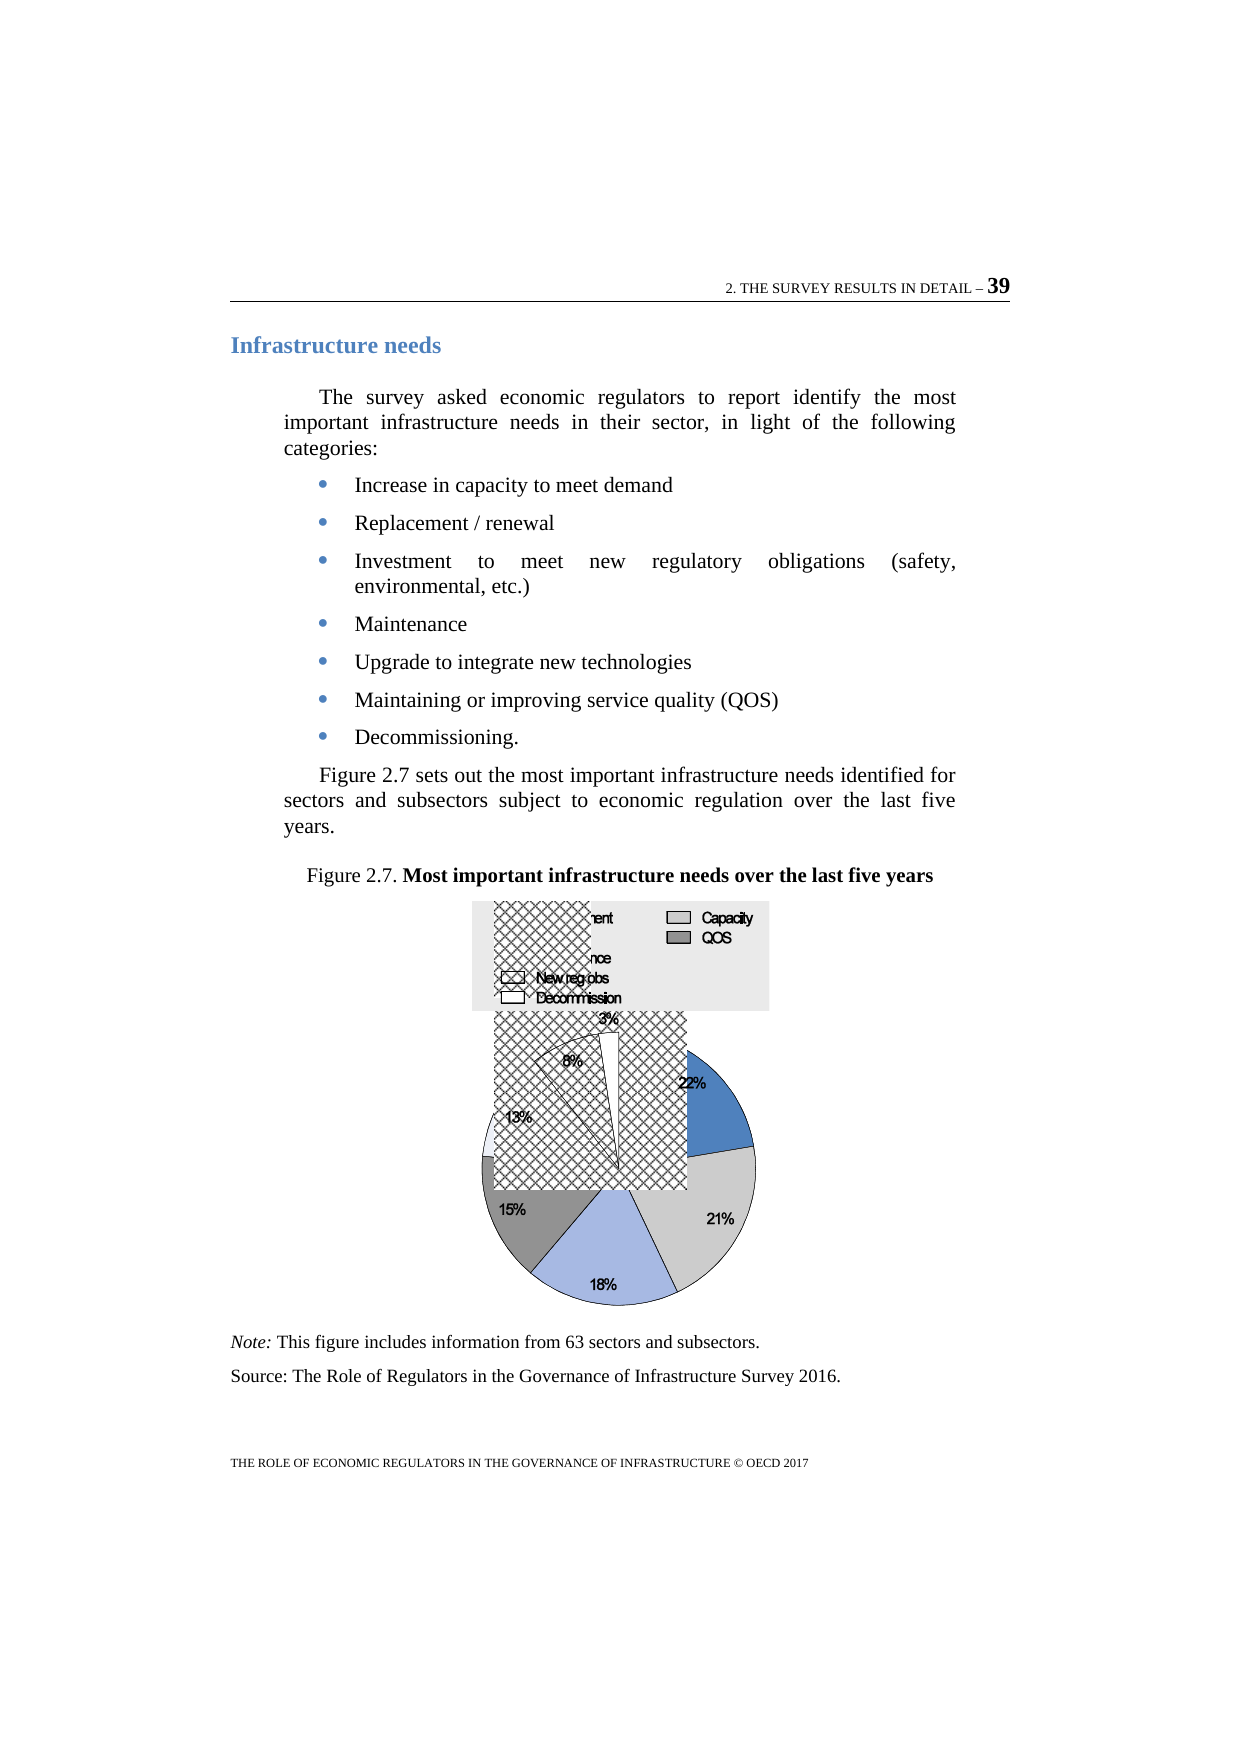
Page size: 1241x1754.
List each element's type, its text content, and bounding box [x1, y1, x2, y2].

list Maintenance [319, 611, 957, 636]
text Source: The Role of Regulators in the Governance of Infrastructure Survey 2016. [230, 1365, 1010, 1386]
text Note: This figure includes information from 63 sectors and subsectors. [230, 1331, 1010, 1352]
title Figure 2.7. Most important infrastructure needs over the last five years [230, 863, 1010, 887]
list Increase in capacity to meet demand [319, 472, 957, 498]
list Maintaining or improving service quality (QOS) [319, 687, 957, 712]
subtitle Infrastructure needs [230, 332, 957, 359]
list Investment to meet new regulatory obligations (safety, environmental, etc.) [319, 548, 957, 598]
text Figure 2.7 sets out the most important infrastructure needs identified for sectors and subsectors subject to economic regulation over the last five years. [283, 762, 957, 838]
list Decommissioning. [319, 724, 957, 750]
list Upgrade to integrate new technologies [319, 649, 957, 674]
text The survey asked economic regulators to report identify the most important infrastructure needs in their sector, in light of the following categories: [283, 384, 957, 460]
list Replacement / renewal [319, 510, 957, 535]
